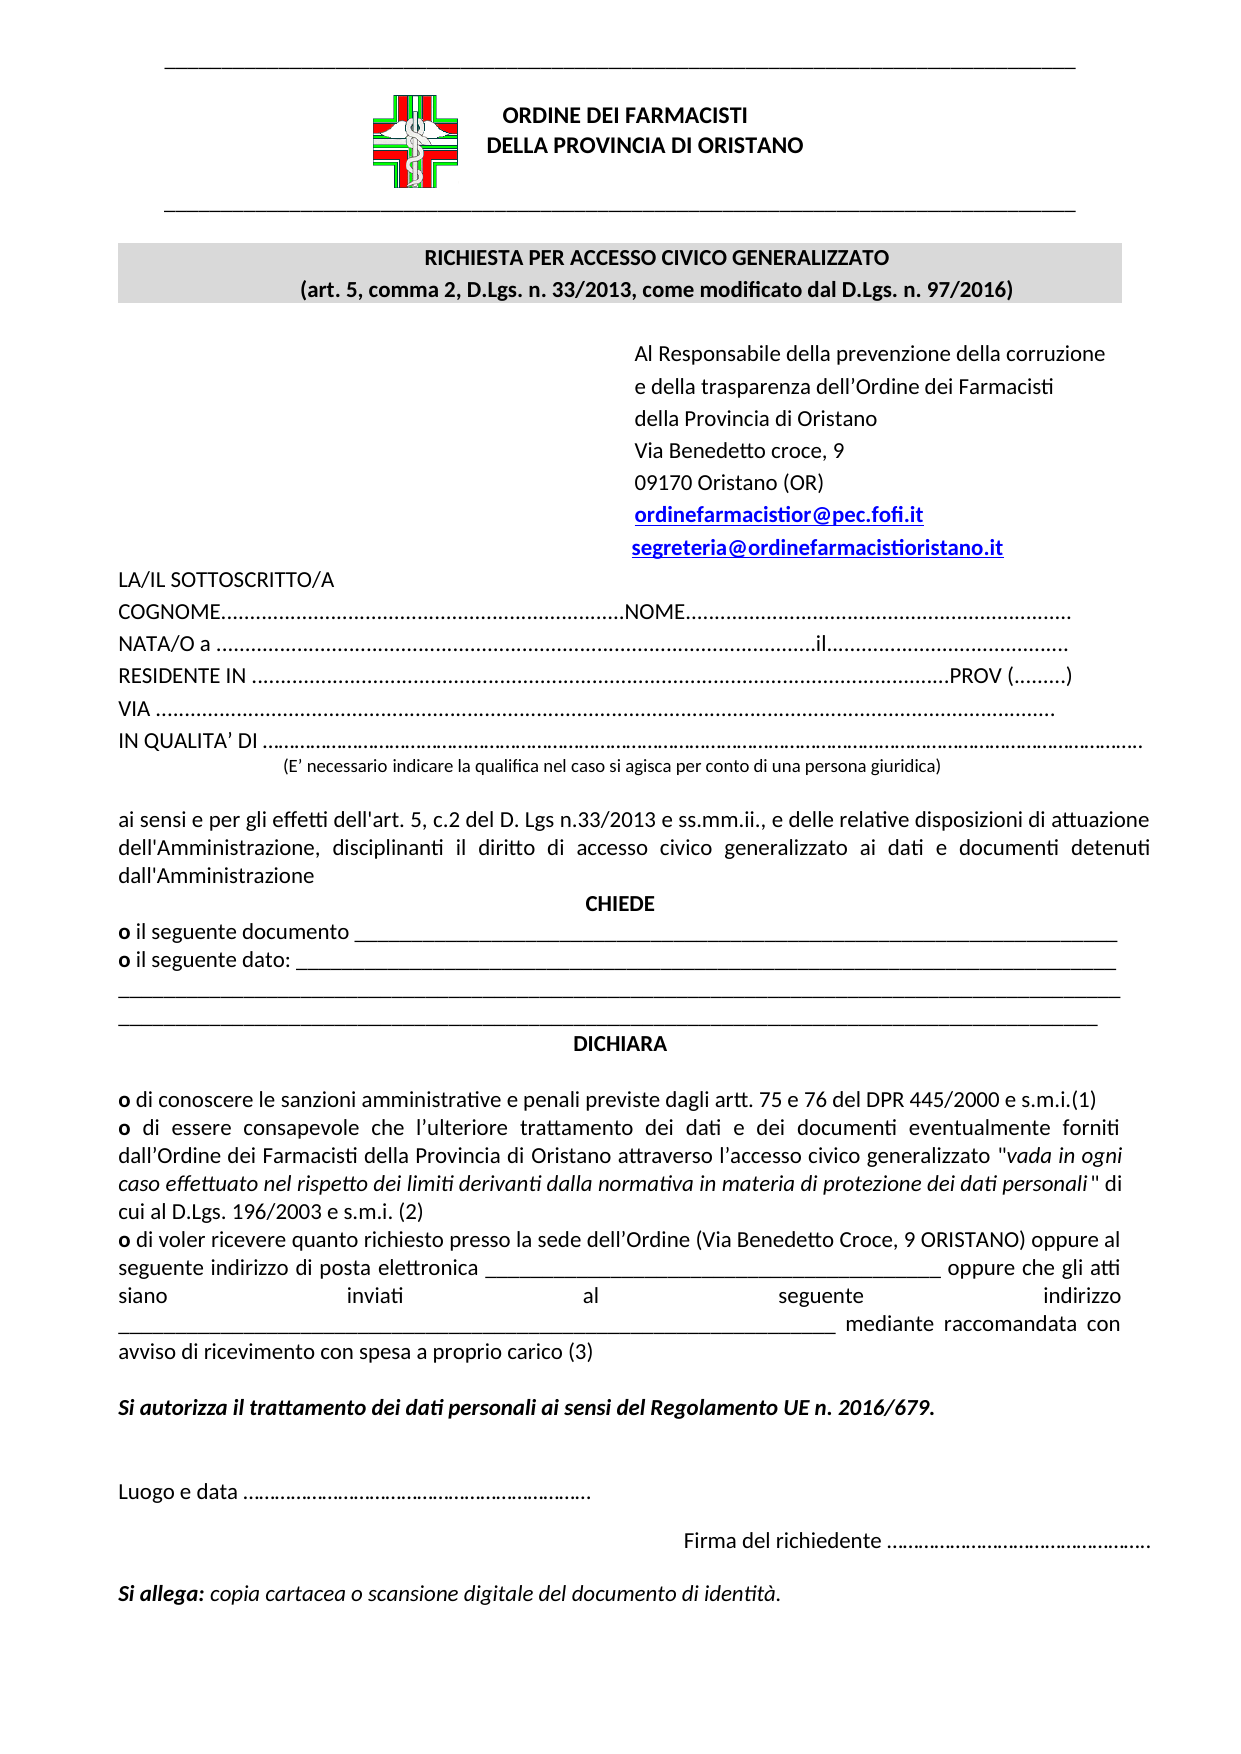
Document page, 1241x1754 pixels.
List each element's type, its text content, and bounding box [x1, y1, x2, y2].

text Si allega: copia cartacea o scansione digitale del documento di identità. [118, 1579, 1152, 1607]
text Si autorizza il trattamento dei dati personali ai sensi del Regolamento UE n. 2016/679. [118, 1393, 1122, 1421]
text RICHIESTA PER ACCESSO CIVICO GENERALIZZATO [118, 243, 1122, 271]
text o il seguente dato: ________________________________________________________________________ [118, 945, 1122, 973]
text NATA/O a ........................................................................................................il.......................................... [118, 629, 1152, 657]
text RESIDENTE IN .........................................................................................................................PROV (.........) [118, 661, 1152, 689]
picture [361, 90, 464, 202]
text CHIEDE [118, 889, 1122, 917]
text Via Benedetto croce, 9 [118, 436, 1122, 464]
text COGNOME......................................................................NOME................................................................... [118, 597, 1152, 625]
text 09170 Oristano (OR) [118, 468, 1122, 496]
text ordinefarmacistior@pec.fofi.it [118, 501, 1122, 528]
text della Provincia di Oristano [118, 404, 1122, 432]
text Firma del richiedente ………………………………………….. [118, 1526, 1152, 1554]
text o di voler ricevere quanto richiesto presso la sede dell’Ordine (Via Benedetto Croce, 9 ORISTANO) oppure al seguente indirizzo di posta elettronica ________________________________________ oppure che gli atti siano inviati al seguente indirizzo _______________________________________________________________ mediante raccomandata con avviso di ricevimento con spesa a proprio carico (3) [118, 1225, 1122, 1365]
text segreteria@ordinefarmacistioristano.it [118, 533, 1122, 561]
text (E’ necessario indicare la qualifica nel caso si agisca per conto di una persona giuridica) [118, 754, 1152, 777]
text LA/IL SOTTOSCRITTO/A [118, 565, 1152, 593]
text ai sensi e per gli effetti dell'art. 5, c.2 del D. Lgs n.33/2013 e ss.mm.ii., e delle relative disposizioni di attuazione dell'Amministrazione, disciplinanti il diritto di accesso civico generalizzato ai dati e documenti detenuti dall'Amministrazione [118, 805, 1152, 889]
text Al Responsabile della prevenzione della corruzione e della trasparenza dell’Ordine dei Farmacisti [118, 339, 1122, 400]
text IN QUALITA’ DI ………………………………………………………………………………………………………………………………………………….. [118, 726, 1152, 754]
text o il seguente documento ___________________________________________________________________ [118, 917, 1122, 945]
text o di essere consapevole che l’ulteriore trattamento dei dati e dei documenti eventualmente forniti dall’Ordine dei Farmacisti della Provincia di Oristano attraverso l’accesso civico generalizzato "vada in ogni caso effettuato nel rispetto dei limiti derivanti dalla normativa in materia di protezione dei dati personali" di cui al D.Lgs. 196/2003 e s.m.i. (2) [118, 1113, 1122, 1225]
text Luogo e data ………………………………………………………… [118, 1477, 1152, 1505]
text DICHIARA [118, 1029, 1122, 1057]
text (art. 5, comma 2, D.Lgs. n. 33/2013, come modificato dal D.Lgs. n. 97/2016) [118, 275, 1122, 303]
text ______________________________________________________________________________________________________________________________________________________________________________ [118, 973, 1122, 1029]
text o di conoscere le sanzioni amministrative e penali previste dagli artt. 75 e 76 del DPR 445/2000 e s.m.i.(1) [118, 1085, 1122, 1113]
text VIA ............................................................................................................................................................ [118, 694, 1152, 722]
